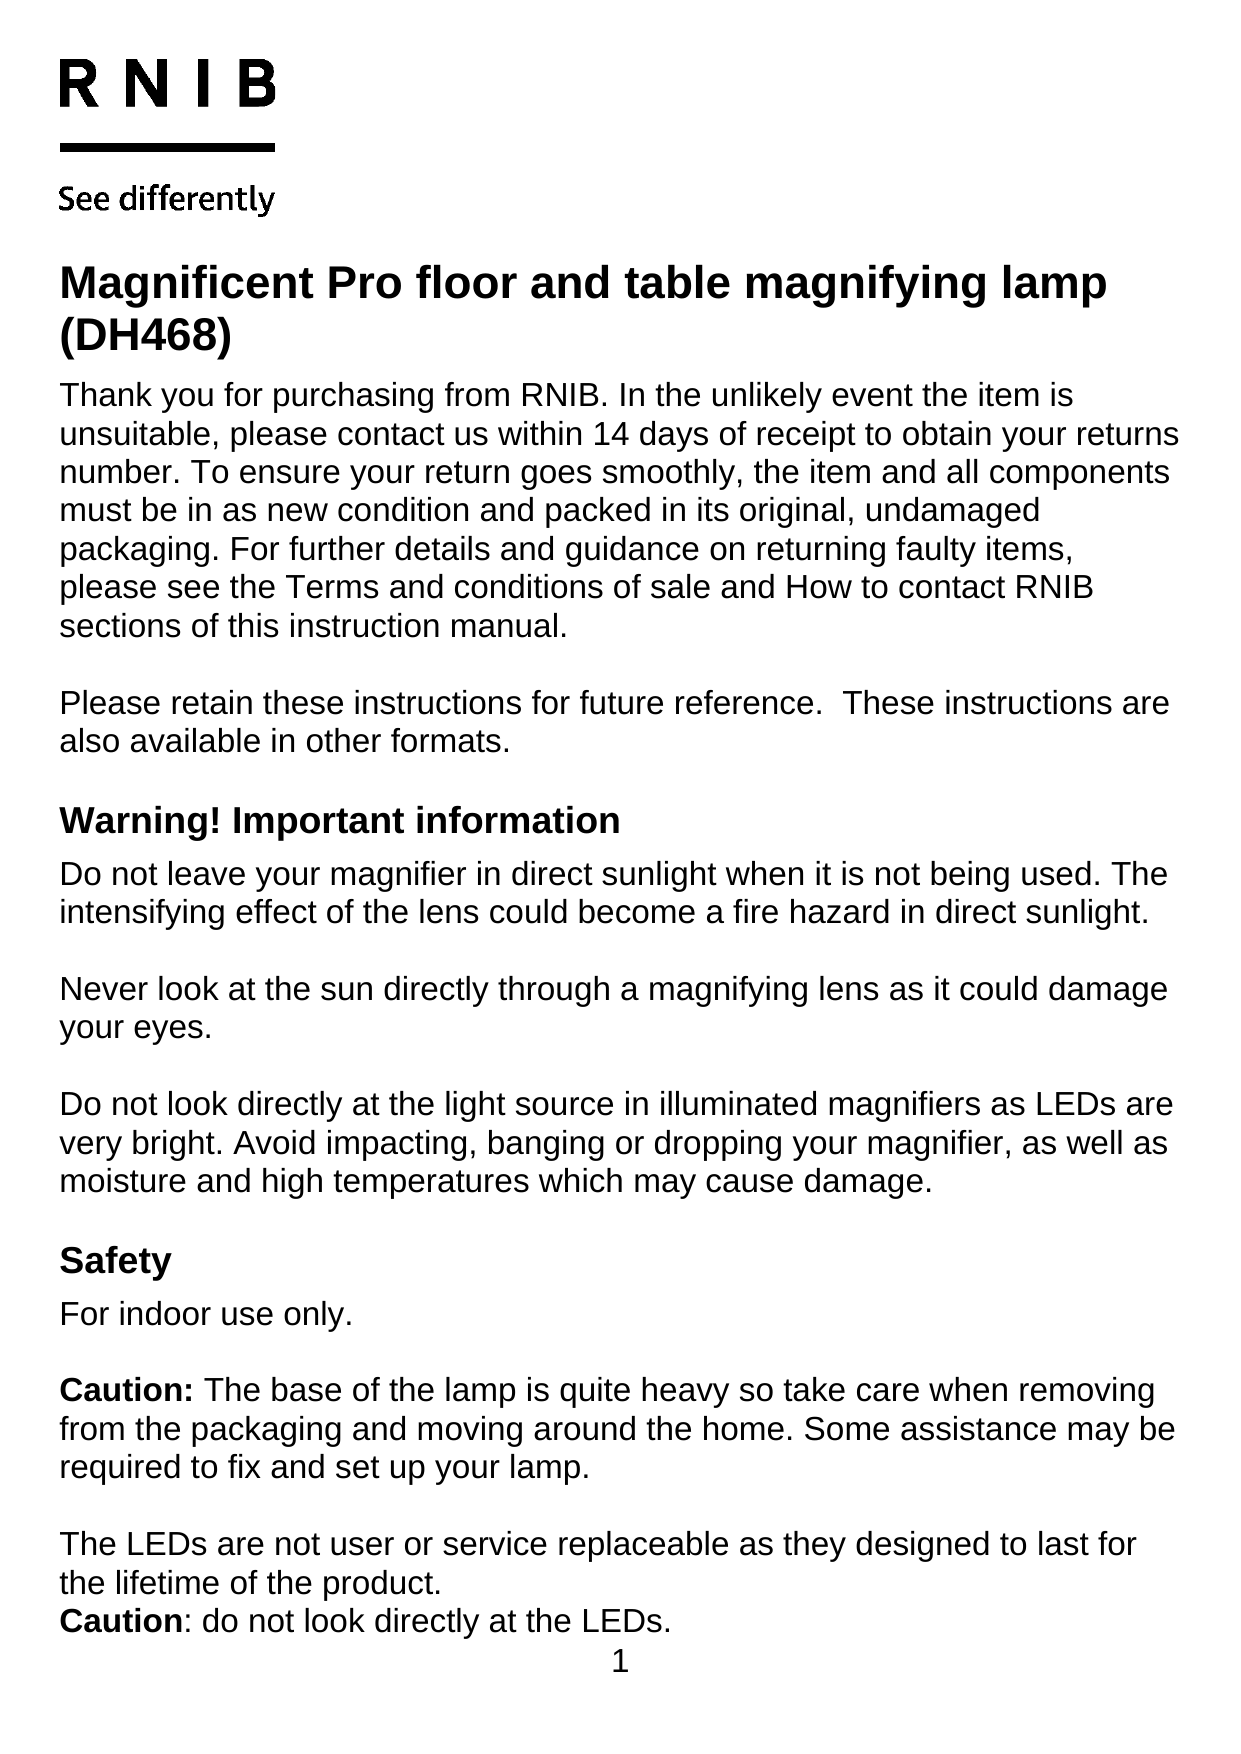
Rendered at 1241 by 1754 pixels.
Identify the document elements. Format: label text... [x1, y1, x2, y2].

subtitle Magnificent Pro floor and table magnifying lamp (DH468) [59, 255, 1181, 361]
text Do not look directly at the light source in illuminated magnifiers as LEDs are very bright. Avoid impacting, banging or dropping your magnifier, as well as moisture and high temperatures which may cause damage. [59, 1084, 1181, 1199]
subtitle Warning! Important information [59, 798, 1181, 841]
subtitle Safety [59, 1238, 1181, 1281]
text Please retain these instructions for future reference. These instructions are also available in other formats. [59, 683, 1181, 759]
text Do not leave your magnifier in direct sunlight when it is not being used. The intensifying effect of the lens could become a fire hazard in direct sunlight. [59, 854, 1181, 931]
text Thank you for purchasing from RNIB. In the unlikely event the item is unsuitable, please contact us within 14 days of receipt to obtain your returns number. To ensure your return goes smoothly, the item and all components must be in as new condition and packed in its original, undamaged packaging. For further details and guidance on returning faulty items, please see the Terms and conditions of sale and How to contact RNIB sections of this instruction manual. [59, 375, 1181, 644]
text For indoor use only. [59, 1294, 1181, 1332]
text The LEDs are not user or service replaceable as they designed to last for the lifetime of the product. [59, 1524, 1181, 1601]
picture [59, 59, 276, 217]
text Never look at the sun directly through a magnifying lens as it could damage your eyes. [59, 969, 1181, 1046]
text Caution: The base of the lamp is quite heavy so take care when removing from the packaging and moving around the home. Some assistance may be required to fix and set up your lamp. [59, 1371, 1181, 1486]
text Caution: do not look directly at the LEDs. [59, 1601, 1181, 1639]
